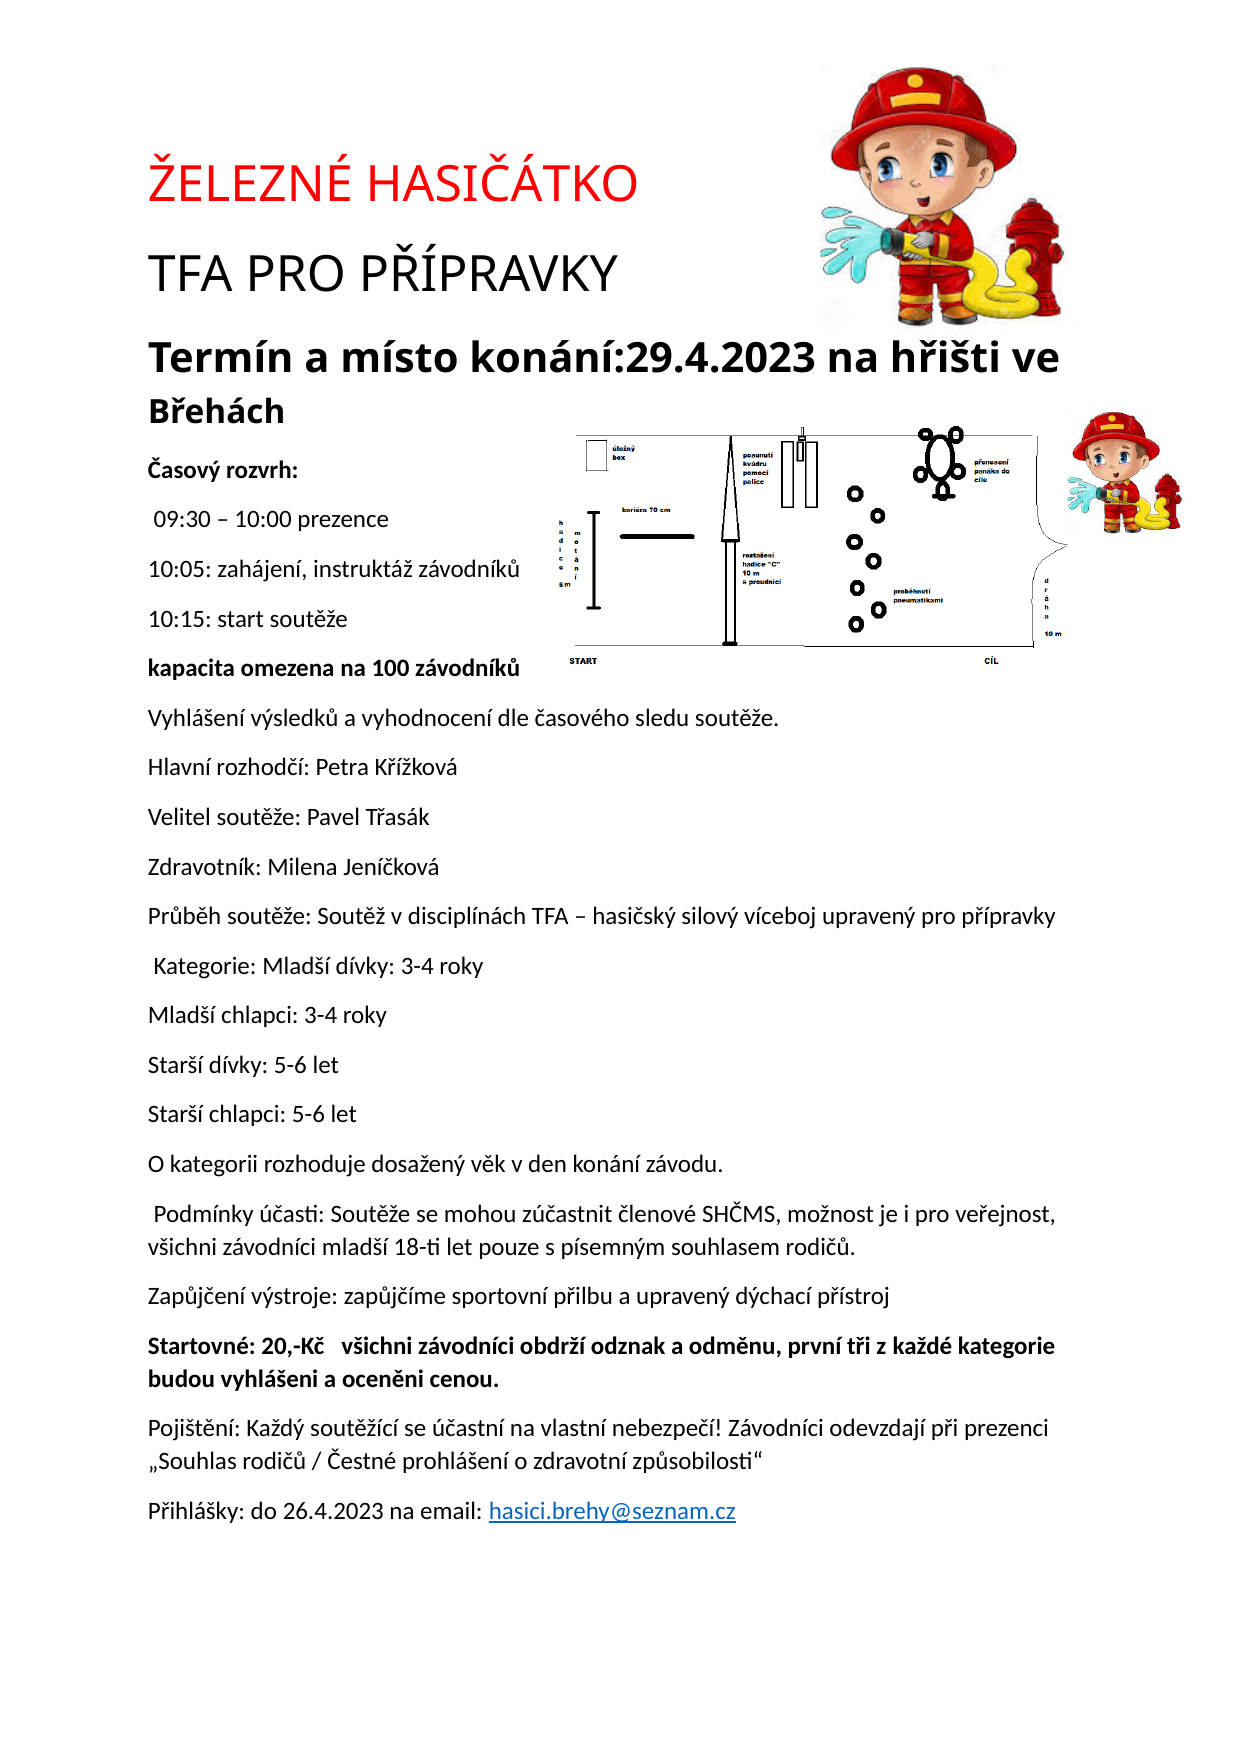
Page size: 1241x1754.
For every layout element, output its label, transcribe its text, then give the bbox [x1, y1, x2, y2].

text Časový rozvrh: [148, 454, 1093, 484]
text Přihlášky: do 26.4.2023 na email: hasici.brehy@seznam.cz [148, 1495, 1093, 1525]
text O kategorii rozhoduje dosažený věk v den konání závodu. [148, 1148, 1093, 1179]
text TFA PRO PŘÍPRAVKY [148, 238, 1093, 306]
text Zapůjčení výstroje: zapůjčíme sportovní přilbu a upravený dýchací přístroj [148, 1280, 1093, 1311]
text Termín a místo konání:29.4.2023 na hřišti ve Břehách [148, 328, 1093, 434]
picture [803, 216, 1093, 238]
text Zdravotník: Milena Jeníčková [148, 851, 1093, 881]
text ŽELEZNÉ HASIČÁTKO [148, 148, 1093, 216]
text Starší chlapci: 5-6 let [148, 1098, 1093, 1129]
picture [555, 404, 1197, 673]
text Startovné: 20,-Kč všichni závodníci obdrží odznak a odměnu, první tři z každé kategorie budou vyhlášeni a oceněni cenou. [148, 1330, 1093, 1393]
text Vyhlášení výsledků a vyhodnocení dle časového sledu soutěže. [148, 702, 1093, 732]
text 09:30 – 10:00 prezence [148, 503, 1093, 534]
text Podmínky účasti: Soutěže se mohou zúčastnit členové SHČMS, možnost je i pro veřejnost, všichni závodníci mladší 18-ti let pouze s písemným souhlasem rodičů. [148, 1198, 1093, 1261]
text 10:15: start soutěže [148, 603, 1093, 633]
picture [803, 56, 1093, 148]
text kapacita omezena na 100 závodníků [148, 652, 1093, 683]
text Průběh soutěže: Soutěž v disciplínách TFA – hasičský silový víceboj upravený pro přípravky [148, 900, 1093, 931]
text 10:05: zahájení, instruktáž závodníků [148, 553, 1093, 584]
text Pojištění: Každý soutěžící se účastní na vlastní nebezpečí! Závodníci odevzdají při prezenci „Souhlas rodičů / Čestné prohlášení o zdravotní způsobilosti“ [148, 1412, 1093, 1476]
text Velitel soutěže: Pavel Třasák [148, 801, 1093, 832]
text Starší dívky: 5-6 let [148, 1049, 1093, 1079]
text Kategorie: Mladší dívky: 3-4 roky [148, 950, 1093, 980]
text Mladší chlapci: 3-4 roky [148, 999, 1093, 1030]
picture [803, 306, 1093, 328]
text Hlavní rozhodčí: Petra Křížková [148, 751, 1093, 782]
